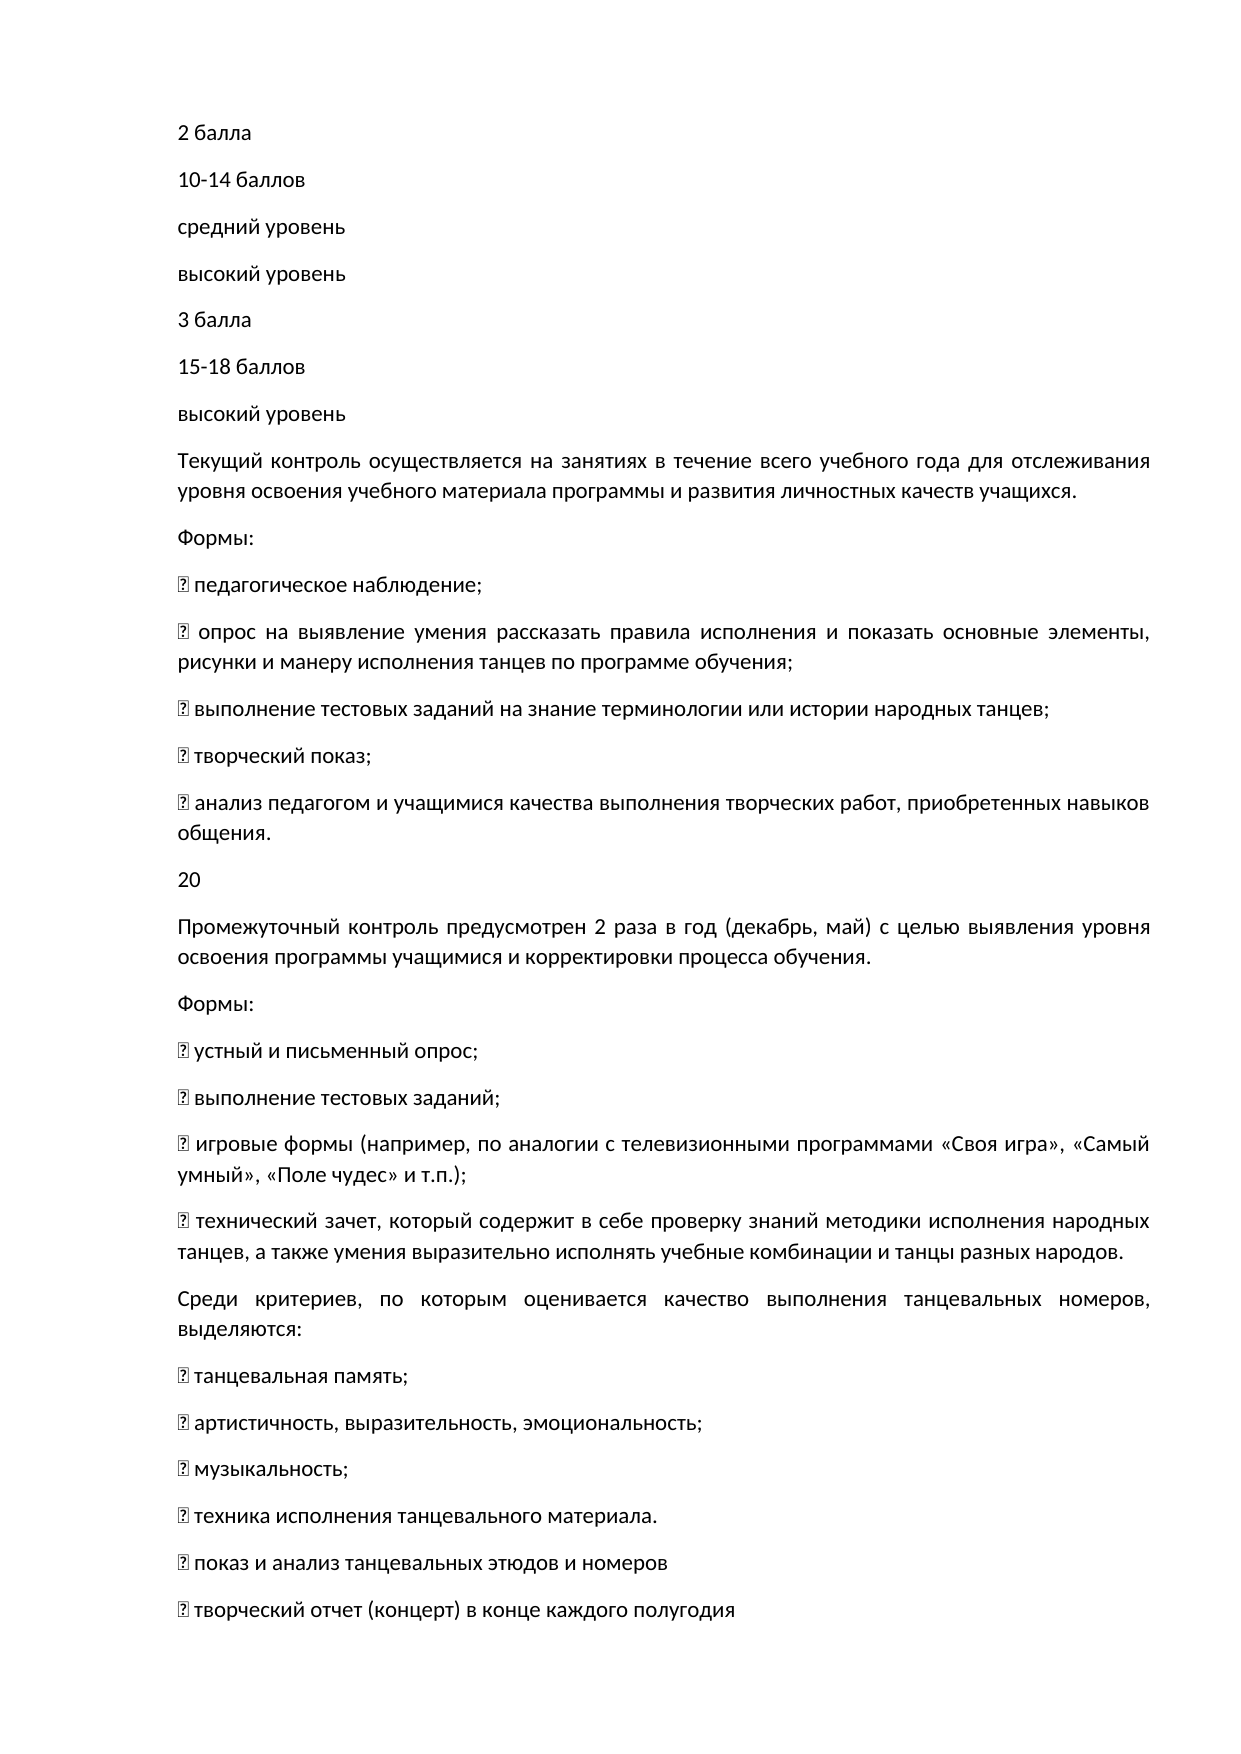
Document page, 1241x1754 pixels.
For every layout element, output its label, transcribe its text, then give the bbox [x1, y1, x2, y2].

text 2 балла [177, 118, 1152, 146]
text высокий уровень [177, 259, 1152, 287]
text 20 [177, 865, 1152, 893]
text  артистичность, выразительность, эмоциональность; [177, 1408, 1152, 1436]
text  устный и письменный опрос; [177, 1036, 1152, 1064]
text  техника исполнения танцевального материала. [177, 1501, 1152, 1529]
text 10-14 баллов [177, 165, 1152, 193]
text  игровые формы (например, по аналогии с телевизионными программами «Своя игра», «Самый умный», «Поле чудес» и т.п.); [177, 1129, 1152, 1188]
text Формы: [177, 523, 1152, 551]
text высокий уровень [177, 399, 1152, 427]
text  опрос на выявление умения рассказать правила исполнения и показать основные элементы, рисунки и манеру исполнения танцев по программе обучения; [177, 617, 1152, 675]
text  творческий отчет (концерт) в конце каждого полугодия [177, 1595, 1152, 1623]
text Среди критериев, по которым оценивается качество выполнения танцевальных номеров, выделяются: [177, 1284, 1152, 1342]
text  выполнение тестовых заданий; [177, 1083, 1152, 1111]
text  музыкальность; [177, 1454, 1152, 1483]
text 15-18 баллов [177, 352, 1152, 381]
text Промежуточный контроль предусмотрен 2 раза в год (декабрь, май) с целью выявления уровня освоения программы учащимися и корректировки процесса обучения. [177, 912, 1152, 970]
text Текущий контроль осуществляется на занятиях в течение всего учебного года для отслеживания уровня освоения учебного материала программы и развития личностных качеств учащихся. [177, 446, 1152, 504]
text  выполнение тестовых заданий на знание терминологии или истории народных танцев; [177, 694, 1152, 722]
text  анализ педагогом и учащимися качества выполнения творческих работ, приобретенных навыков общения. [177, 788, 1152, 846]
text  танцевальная память; [177, 1361, 1152, 1389]
text  показ и анализ танцевальных этюдов и номеров [177, 1548, 1152, 1576]
text  творческий показ; [177, 741, 1152, 769]
text  технический зачет, который содержит в себе проверку знаний методики исполнения народных танцев, а также умения выразительно исполнять учебные комбинации и танцы разных народов. [177, 1207, 1152, 1265]
text Формы: [177, 989, 1152, 1017]
text  педагогическое наблюдение; [177, 570, 1152, 598]
text средний уровень [177, 212, 1152, 240]
text 3 балла [177, 306, 1152, 334]
